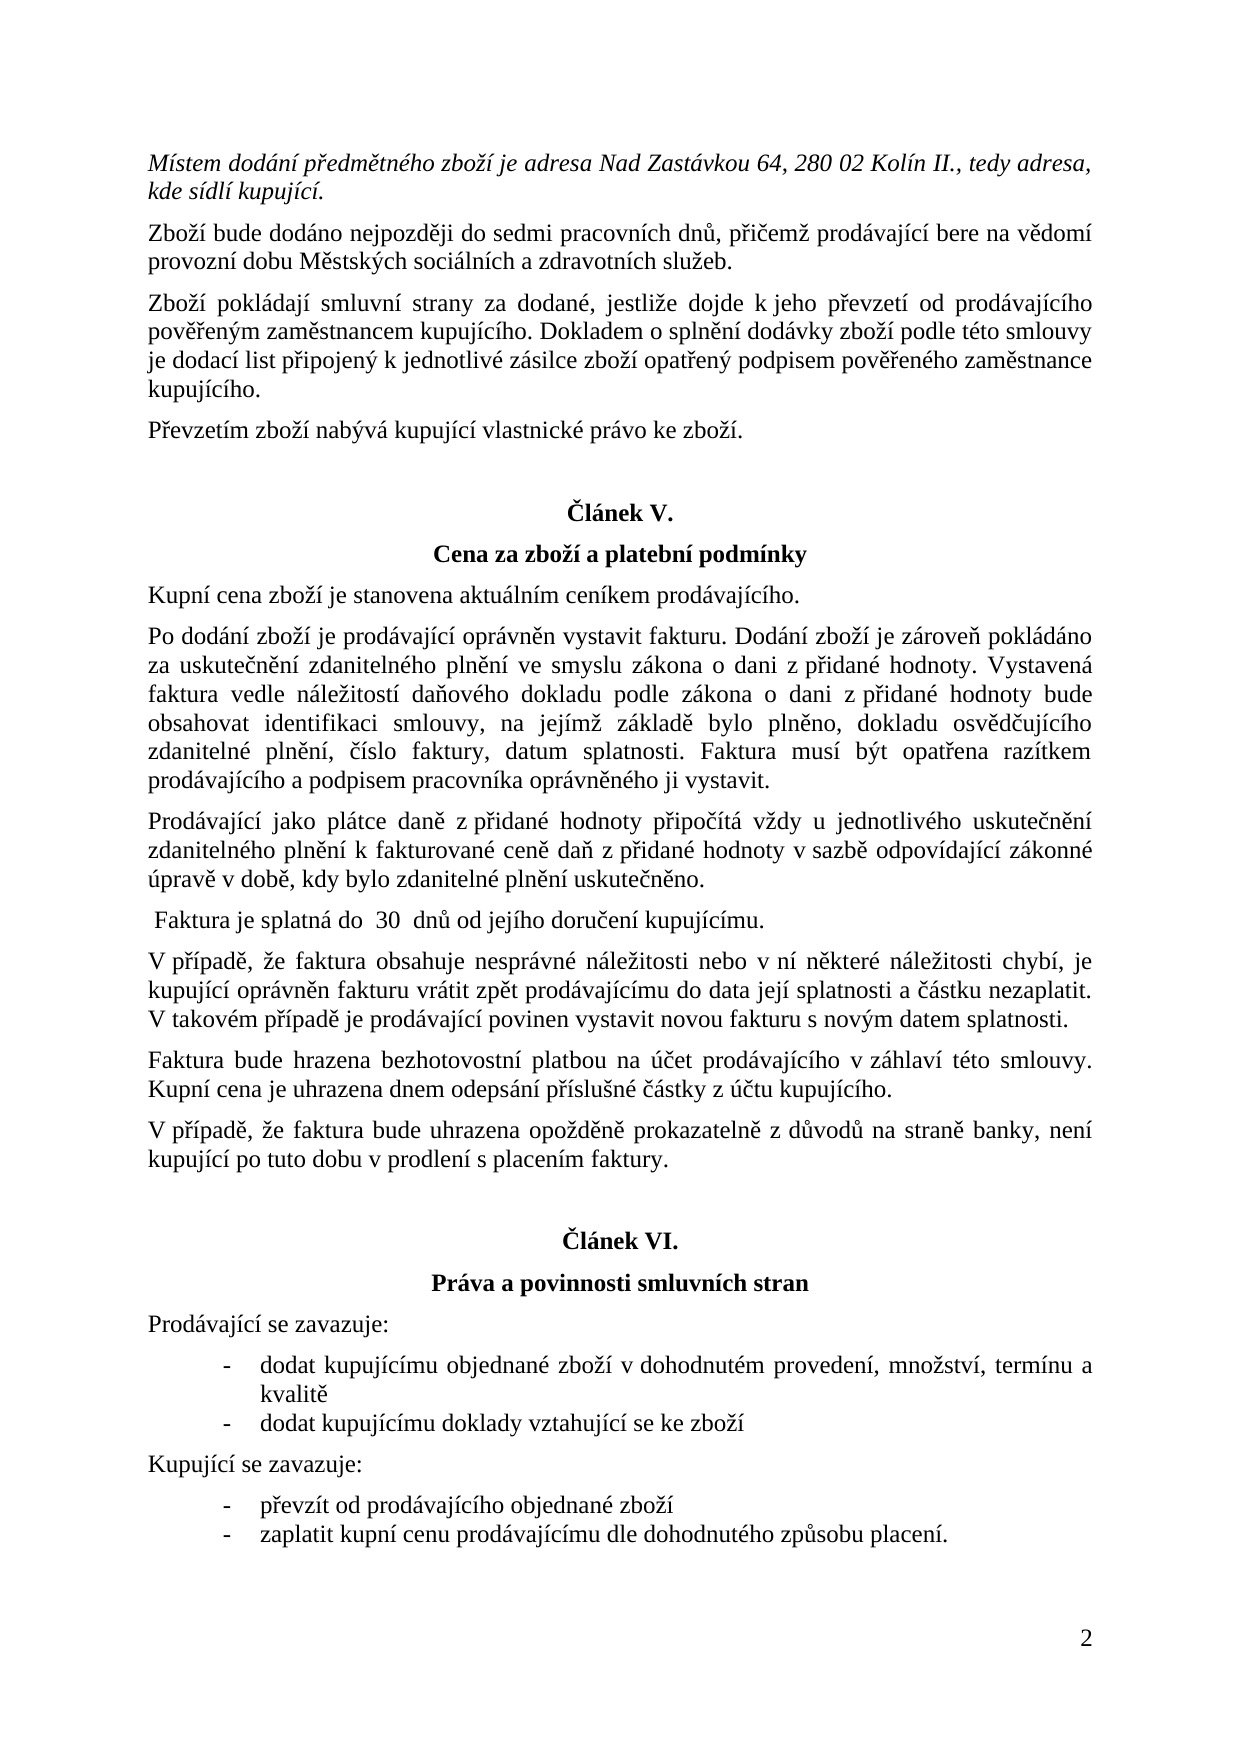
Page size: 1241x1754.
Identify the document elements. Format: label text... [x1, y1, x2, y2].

list dodat kupujícímu objednané zboží v dohodnutém provedení, množství, termínu a kvalitě [223, 1350, 1093, 1408]
text Kupující se zavazuje: [148, 1449, 1093, 1478]
text V případě, že faktura bude uhrazena opožděně prokazatelně z důvodů na straně banky, není kupující po tuto dobu v prodlení s placením faktury. [148, 1115, 1093, 1173]
text Zboží pokládají smluvní strany za dodané, jestliže dojde k jeho převzetí od prodávajícího pověřeným zaměstnancem kupujícího. Dokladem o splnění dodávky zboží podle této smlouvy je dodací list připojený k jednotlivé zásilce zboží opatřený podpisem pověřeného zaměstnance kupujícího. [148, 288, 1093, 403]
text Cena za zboží a platební podmínky [148, 539, 1093, 568]
text Článek V. [148, 498, 1093, 526]
text Článek VI. [148, 1226, 1093, 1255]
list zaplatit kupní cenu prodávajícímu dle dohodnutého způsobu placení. [223, 1519, 1093, 1548]
text Faktura bude hrazena bezhotovostní platbou na účet prodávajícího v záhlaví této smlouvy. Kupní cena je uhrazena dnem odepsání příslušné částky z účtu kupujícího. [148, 1045, 1093, 1103]
text Místem dodání předmětného zboží je adresa Nad Zastávkou 64, 280 02 Kolín II., tedy adresa, kde sídlí kupující. [148, 148, 1093, 205]
list dodat kupujícímu doklady vztahující se ke zboží [223, 1408, 1093, 1436]
text Převzetím zboží nabývá kupující vlastnické právo ke zboží. [148, 415, 1093, 444]
text Práva a povinnosti smluvních stran [148, 1268, 1093, 1296]
text Kupní cena zboží je stanovena aktuálním ceníkem prodávajícího. [148, 580, 1093, 609]
text Prodávající jako plátce daně z přidané hodnoty připočítá vždy u jednotlivého uskutečnění zdanitelného plnění k fakturované ceně daň z přidané hodnoty v sazbě odpovídající zákonné úpravě v době, kdy bylo zdanitelné plnění uskutečněno. [148, 806, 1093, 893]
text V případě, že faktura obsahuje nesprávné náležitosti nebo v ní některé náležitosti chybí, je kupující oprávněn fakturu vrátit zpět prodávajícímu do data její splatnosti a částku nezaplatit. V takovém případě je prodávající povinen vystavit novou fakturu s novým datem splatnosti. [148, 946, 1093, 1033]
list převzít od prodávajícího objednané zboží [223, 1490, 1093, 1519]
text Po dodání zboží je prodávající oprávněn vystavit fakturu. Dodání zboží je zároveň pokládáno za uskutečnění zdanitelného plnění ve smyslu zákona o dani z přidané hodnoty. Vystavená faktura vedle náležitostí daňového dokladu podle zákona o dani z přidané hodnoty bude obsahovat identifikaci smlouvy, na jejímž základě bylo plněno, dokladu osvědčujícího zdanitelné plnění, číslo faktury, datum splatnosti. Faktura musí být opatřena razítkem prodávajícího a podpisem pracovníka oprávněného ji vystavit. [148, 621, 1093, 794]
text Zboží bude dodáno nejpozději do sedmi pracovních dnů, přičemž prodávající bere na vědomí provozní dobu Městských sociálních a zdravotních služeb. [148, 218, 1093, 275]
text Faktura je splatná do 30 dnů od jejího doručení kupujícímu. [148, 905, 1093, 934]
text Prodávající se zavazuje: [148, 1309, 1093, 1338]
